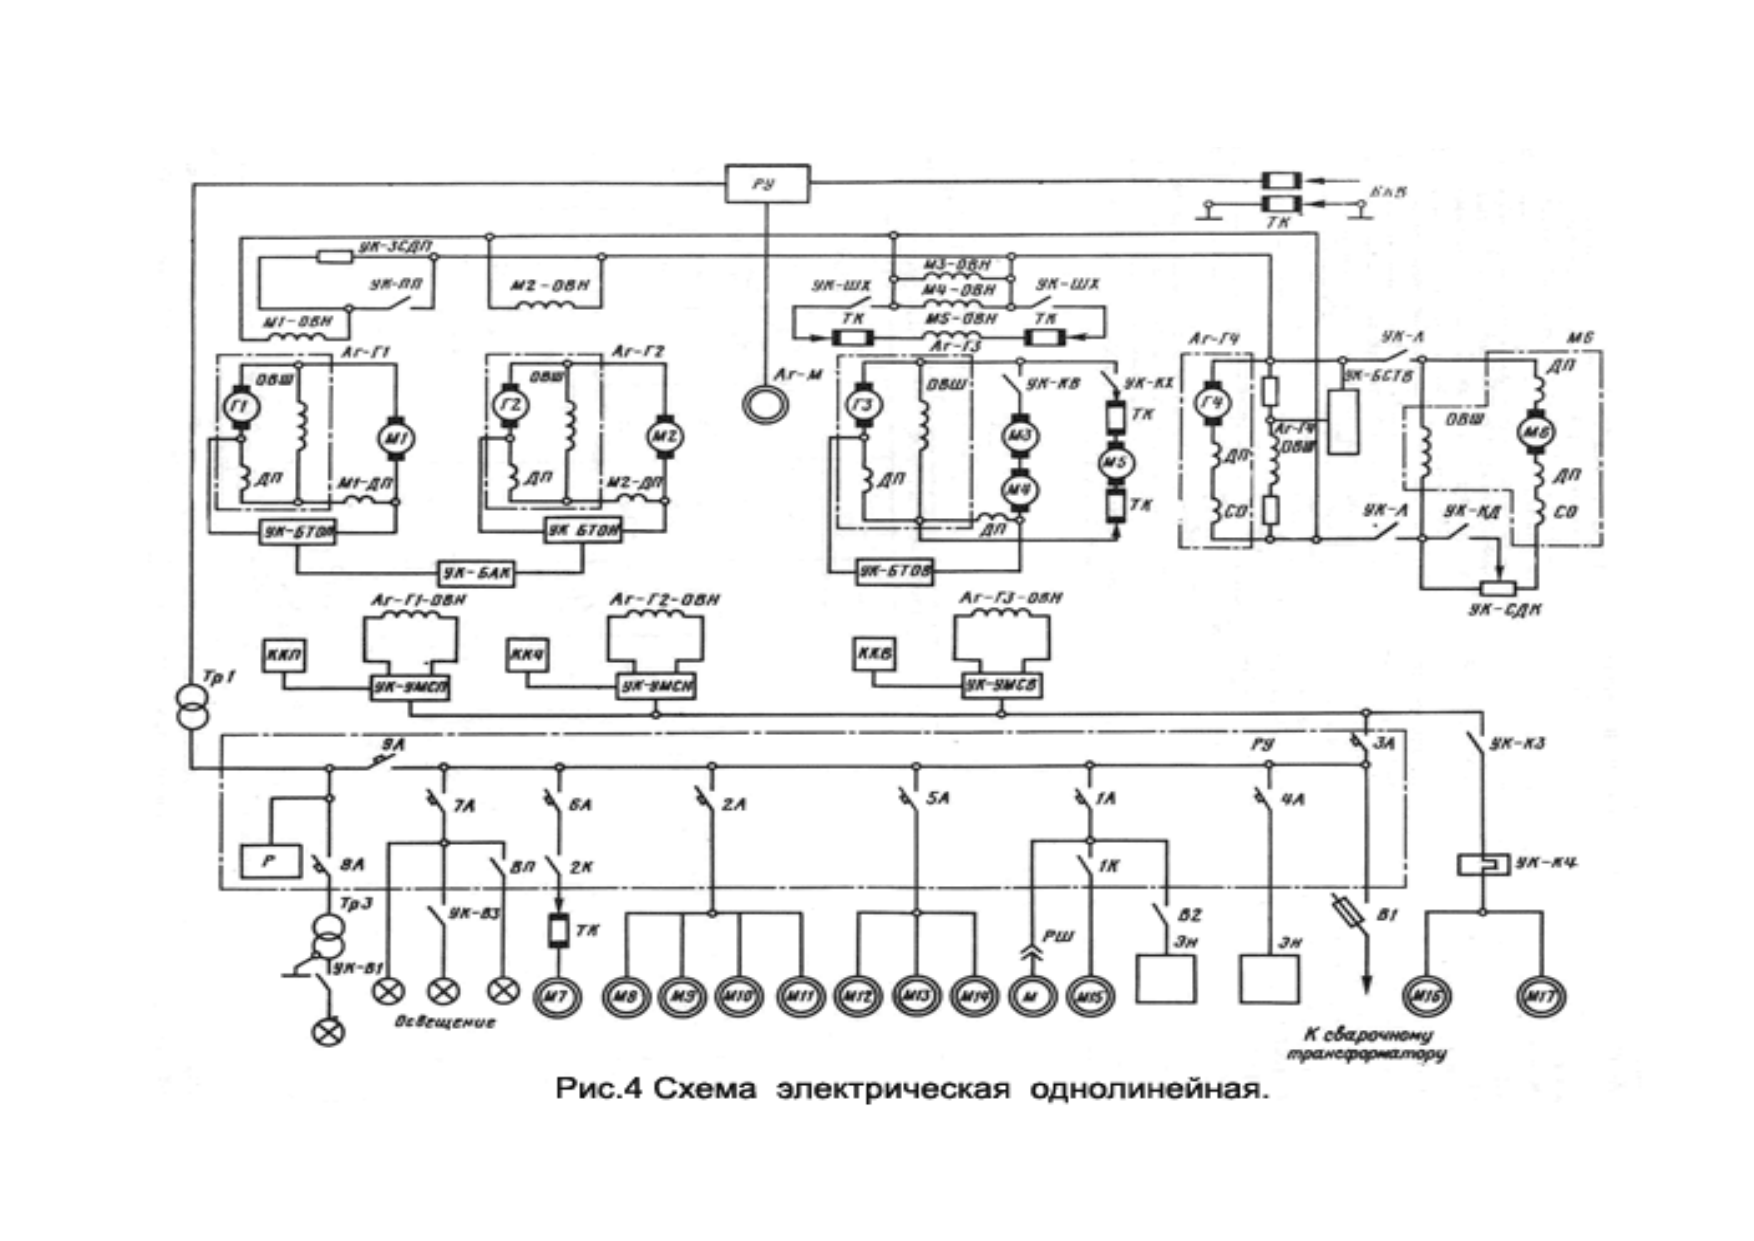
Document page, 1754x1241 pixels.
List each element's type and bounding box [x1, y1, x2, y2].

picture [147, 147, 1642, 1122]
